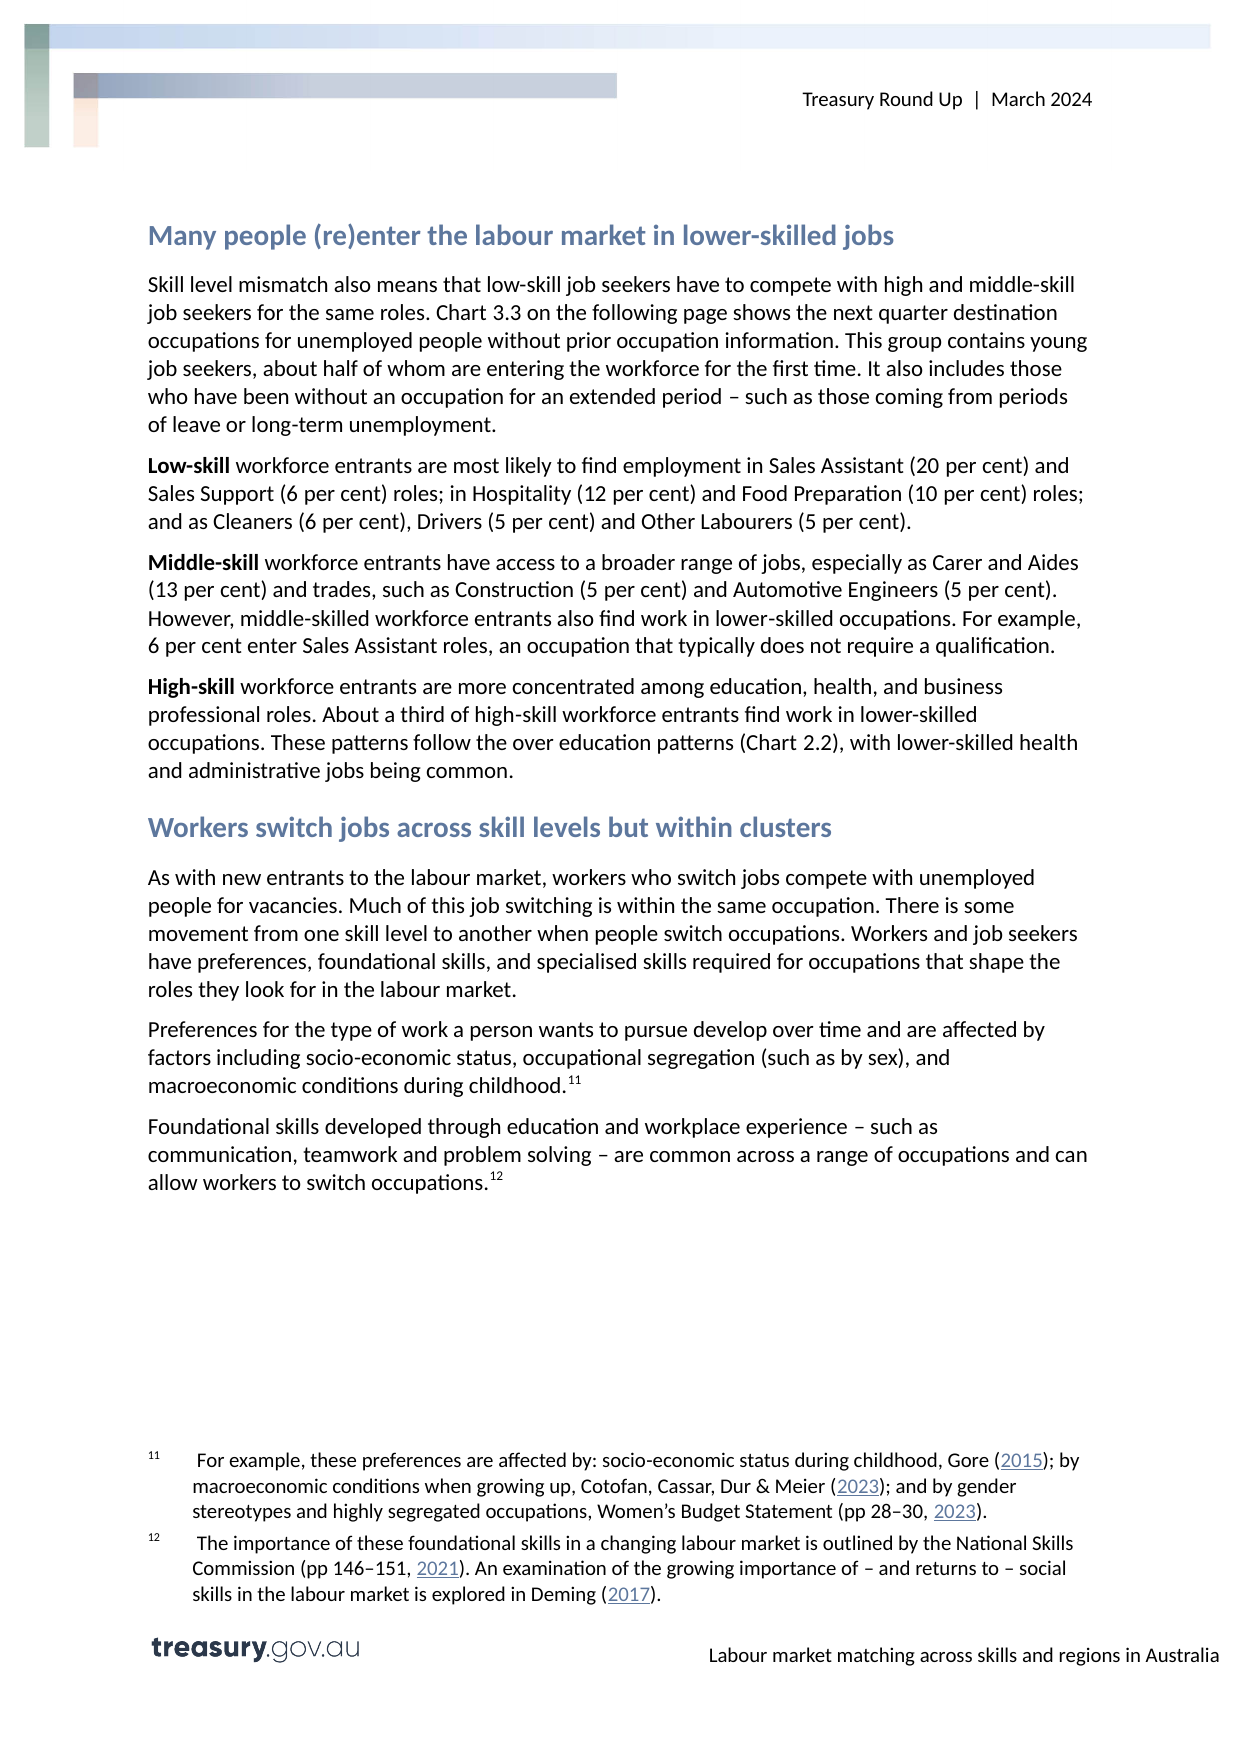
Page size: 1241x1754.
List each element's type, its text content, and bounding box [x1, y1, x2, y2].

subtitle Many people (re)enter the labour market in lower-skilled jobs [148, 217, 1092, 253]
text Low-skill workforce entrants are most likely to find employment in Sales Assistant (20 per cent) and Sales Support (6 per cent) roles; in Hospitality (12 per cent) and Food Preparation (10 per cent) roles; and as Cleaners (6 per cent), Drivers (5 per cent) and Other Labourers (5 per cent). [148, 451, 1092, 535]
text High-skill workforce entrants are more concentrated among education, health, and business professional roles. About a third of high-skill workforce entrants find work in lower-skilled occupations. These patterns follow the over education patterns (Chart 2.2), with lower-skilled health and administrative jobs being common. [148, 672, 1092, 784]
text As with new entrants to the labour market, workers who switch jobs compete with unemployed people for vacancies. Much of this job switching is within the same occupation. There is some movement from one skill level to another when people switch occupations. Workers and job seekers have preferences, foundational skills, and specialised skills required for occupations that shape the roles they look for in the labour market. [148, 863, 1092, 1003]
text Foundational skills developed through education and workplace experience – such as communication, teamwork and problem solving – are common across a range of occupations and can allow workers to switch occupations. [148, 1112, 1092, 1196]
text Skill level mismatch also means that low-skill job seekers have to compete with high and middle-skill job seekers for the same roles. Chart 3.3 on the following page shows the next quarter destination occupations for unemployed people without prior occupation information. This group contains young job seekers, about half of whom are entering the workforce for the first time. It also includes those who have been without an occupation for an extended period – such as those coming from periods of leave or long-term unemployment. [148, 270, 1092, 438]
text Preferences for the type of work a person wants to pursue develop over time and are affected by factors including socio-economic status, occupational segregation (such as by sex), and macroeconomic conditions during childhood. [148, 1015, 1092, 1099]
picture [0, 0, 1235, 171]
subtitle Workers switch jobs across skill levels but within clusters [148, 809, 1092, 845]
text Middle-skill workforce entrants have access to a broader range of jobs, especially as Carer and Aides (13 per cent) and trades, such as Construction (5 per cent) and Automotive Engineers (5 per cent). However, middle-skilled workforce entrants also find work in lower-skilled occupations. For example, 6 per cent enter Sales Assistant roles, an occupation that typically does not require a qualification. [148, 548, 1092, 660]
picture [147, 1629, 365, 1663]
